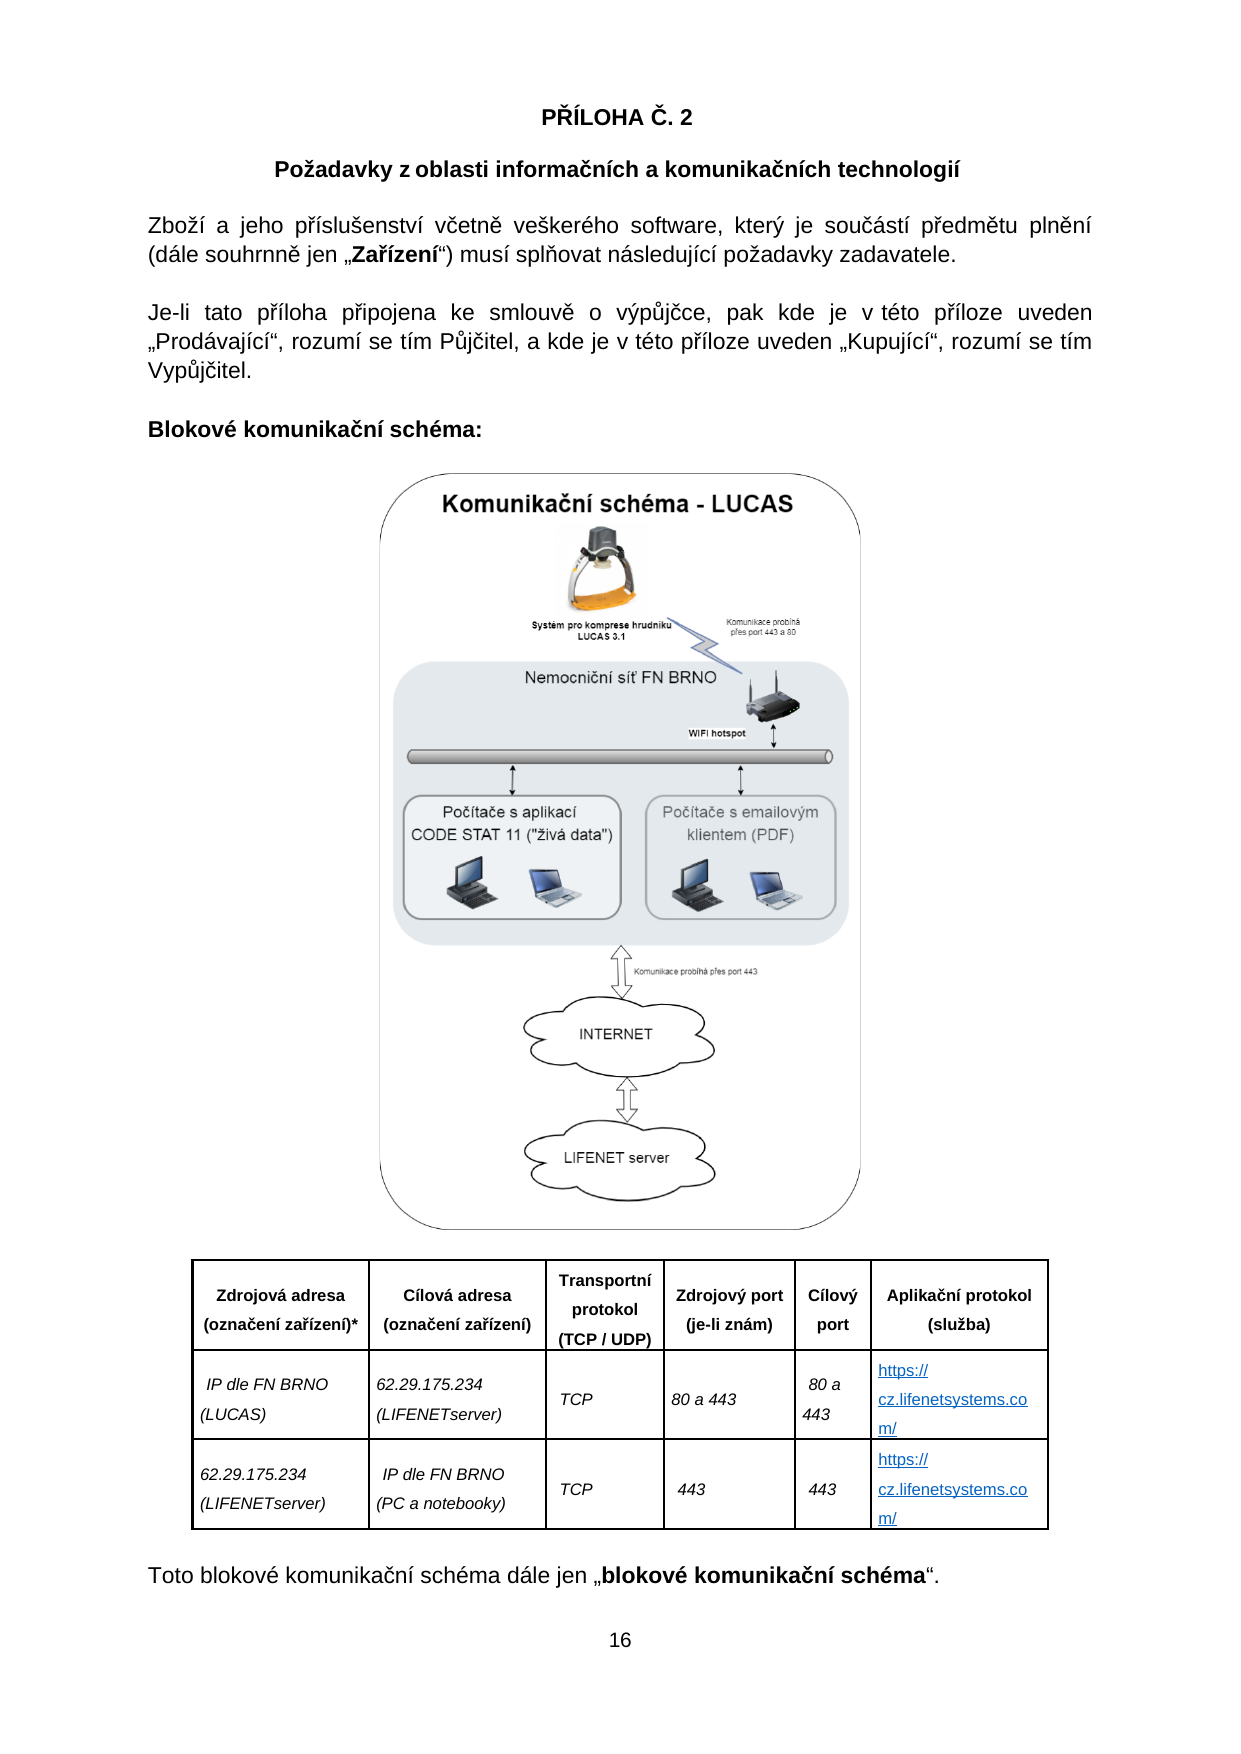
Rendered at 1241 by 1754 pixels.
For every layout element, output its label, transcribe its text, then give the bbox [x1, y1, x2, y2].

table_cell IP dle FN BRNO (PC a notebooky) [370, 1440, 545, 1528]
table_cell 80 a 443 [665, 1351, 794, 1438]
table_header Transportní protokol (TCP / UDP) [547, 1261, 663, 1348]
text Je-li tato příloha připojena ke smlouvě o výpůjčce, pak kde je v této příloze uveden „Prodávající“, rozumí se tím Půjčitel, a kde je v této příloze uveden „Kupující“, rozumí se tím Vypůjčitel. [148, 296, 1093, 384]
picture [379, 471, 861, 1230]
table_header Cílový port [796, 1261, 870, 1348]
table_cell 443 [665, 1440, 794, 1528]
table_header Zdrojová adresa (označení zařízení)* [194, 1261, 368, 1348]
table_cell 62.29.175.234 (LIFENETserver) [194, 1440, 368, 1528]
text PŘÍLOHA Č. 2 [148, 103, 1093, 130]
table_cell 62.29.175.234 (LIFENETserver) [370, 1351, 545, 1438]
table_cell IP dle FN BRNO (LUCAS) [194, 1351, 368, 1438]
text Požadavky z oblasti informačních a komunikačních technologií [148, 156, 1093, 182]
table_cell 443 [796, 1440, 870, 1528]
text Toto blokové komunikační schéma dále jen „blokové komunikační schéma“. [148, 1559, 1093, 1588]
table_cell https://cz.lifenetsystems.com/ [872, 1440, 1047, 1528]
text Zboží a jeho příslušenství včetně veškerého software, který je součástí předmětu plnění (dále souhrnně jen „Zařízení“) musí splňovat následující požadavky zadavatele. [148, 209, 1093, 267]
table_cell 80 a 443 [796, 1351, 870, 1438]
table_header Zdrojový port (je-li znám) [665, 1261, 794, 1348]
table_header Aplikační protokol (služba) [872, 1261, 1047, 1348]
table_cell https://cz.lifenetsystems.com/ [872, 1351, 1047, 1438]
table_cell TCP [547, 1440, 663, 1528]
table_cell TCP [547, 1351, 663, 1438]
table_header Cílová adresa (označení zařízení) [370, 1261, 545, 1348]
text Blokové komunikační schéma: [148, 413, 1093, 442]
